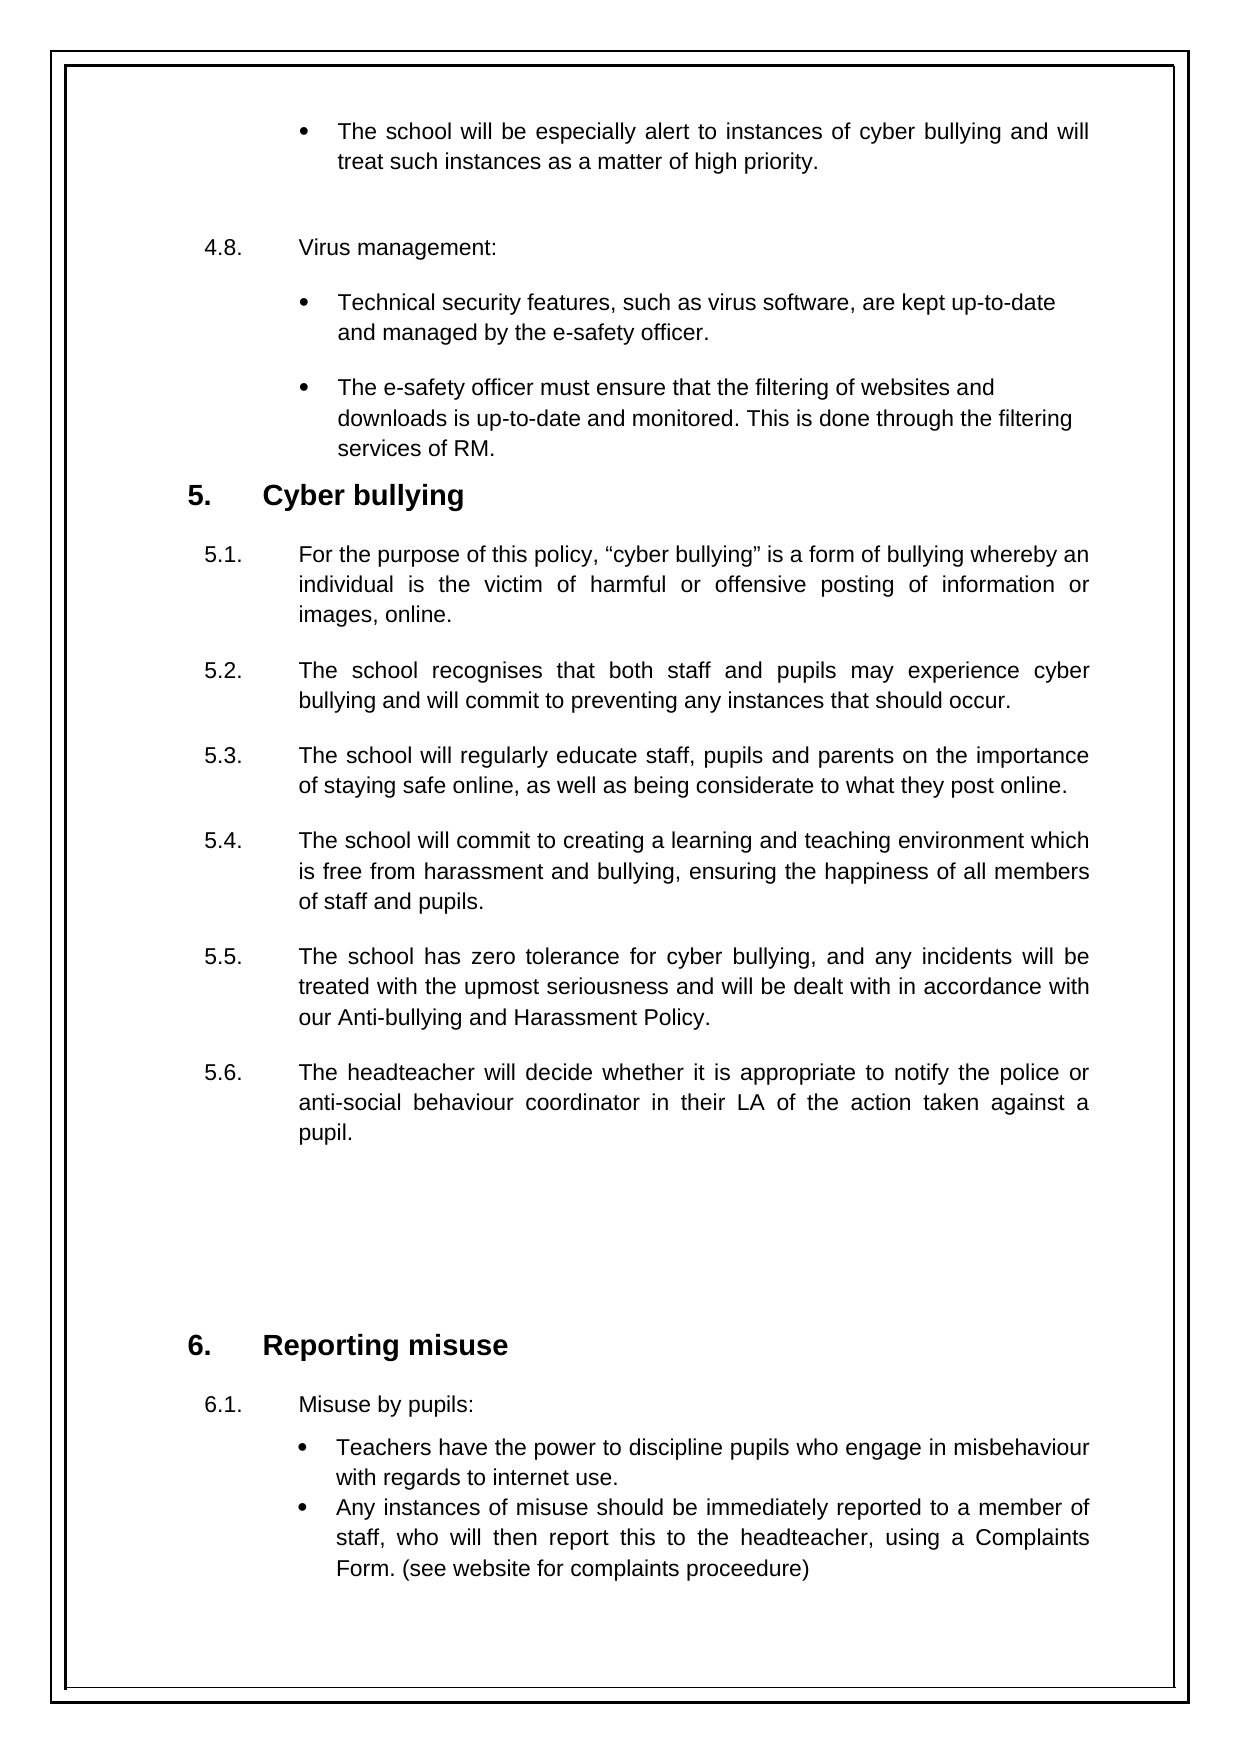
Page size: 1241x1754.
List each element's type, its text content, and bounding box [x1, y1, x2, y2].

text The school will commit to creating a learning and teaching environment which is free from harassment and bullying, ensuring the happiness of all members of staff and pupils. [223, 827, 1090, 914]
text The school recognises that both staff and pupils may experience cyber bullying and will commit to preventing any instances that should occur. [223, 657, 1090, 713]
text The school will regularly educate staff, pupils and parents on the importance of staying safe online, as well as being considerate to what they post online. [223, 742, 1090, 799]
list Any instances of misuse should be immediately reported to a member of staff, who will then report this to the headteacher, using a Complaints Form. (see website for complaints proceedure) [298, 1494, 1090, 1581]
list Teachers have the power to discipline pupils who engage in misbehaviour with regards to internet use. [298, 1434, 1090, 1490]
text Virus management: [223, 234, 1090, 260]
text The headteacher will decide whether it is appropriate to notify the police or anti-social behaviour coordinator in their LA of the action taken against a pupil. [223, 1059, 1090, 1146]
list The school will be especially alert to instances of cyber bullying and will treat such instances as a matter of high priority. [300, 118, 1090, 175]
text Misuse by pupils: [223, 1391, 1090, 1417]
list Technical security features, such as virus software, are kept up-to-date and managed by the e-safety officer. [300, 289, 1090, 346]
text For the purpose of this policy, “cyber bullying” is a form of bullying whereby an individual is the victim of harmful or offensive posting of information or images, online. [223, 541, 1090, 628]
list The e-safety officer must ensure that the filtering of websites and downloads is up-to-date and monitored. This is done through the filtering services of RM. [300, 374, 1090, 461]
subtitle Cyber bullying [187, 477, 1090, 511]
subtitle Reporting misuse [187, 1327, 1090, 1361]
text The school has zero tolerance for cyber bullying, and any incidents will be treated with the upmost seriousness and will be dealt with in accordance with our Anti-bullying and Harassment Policy. [223, 943, 1090, 1030]
